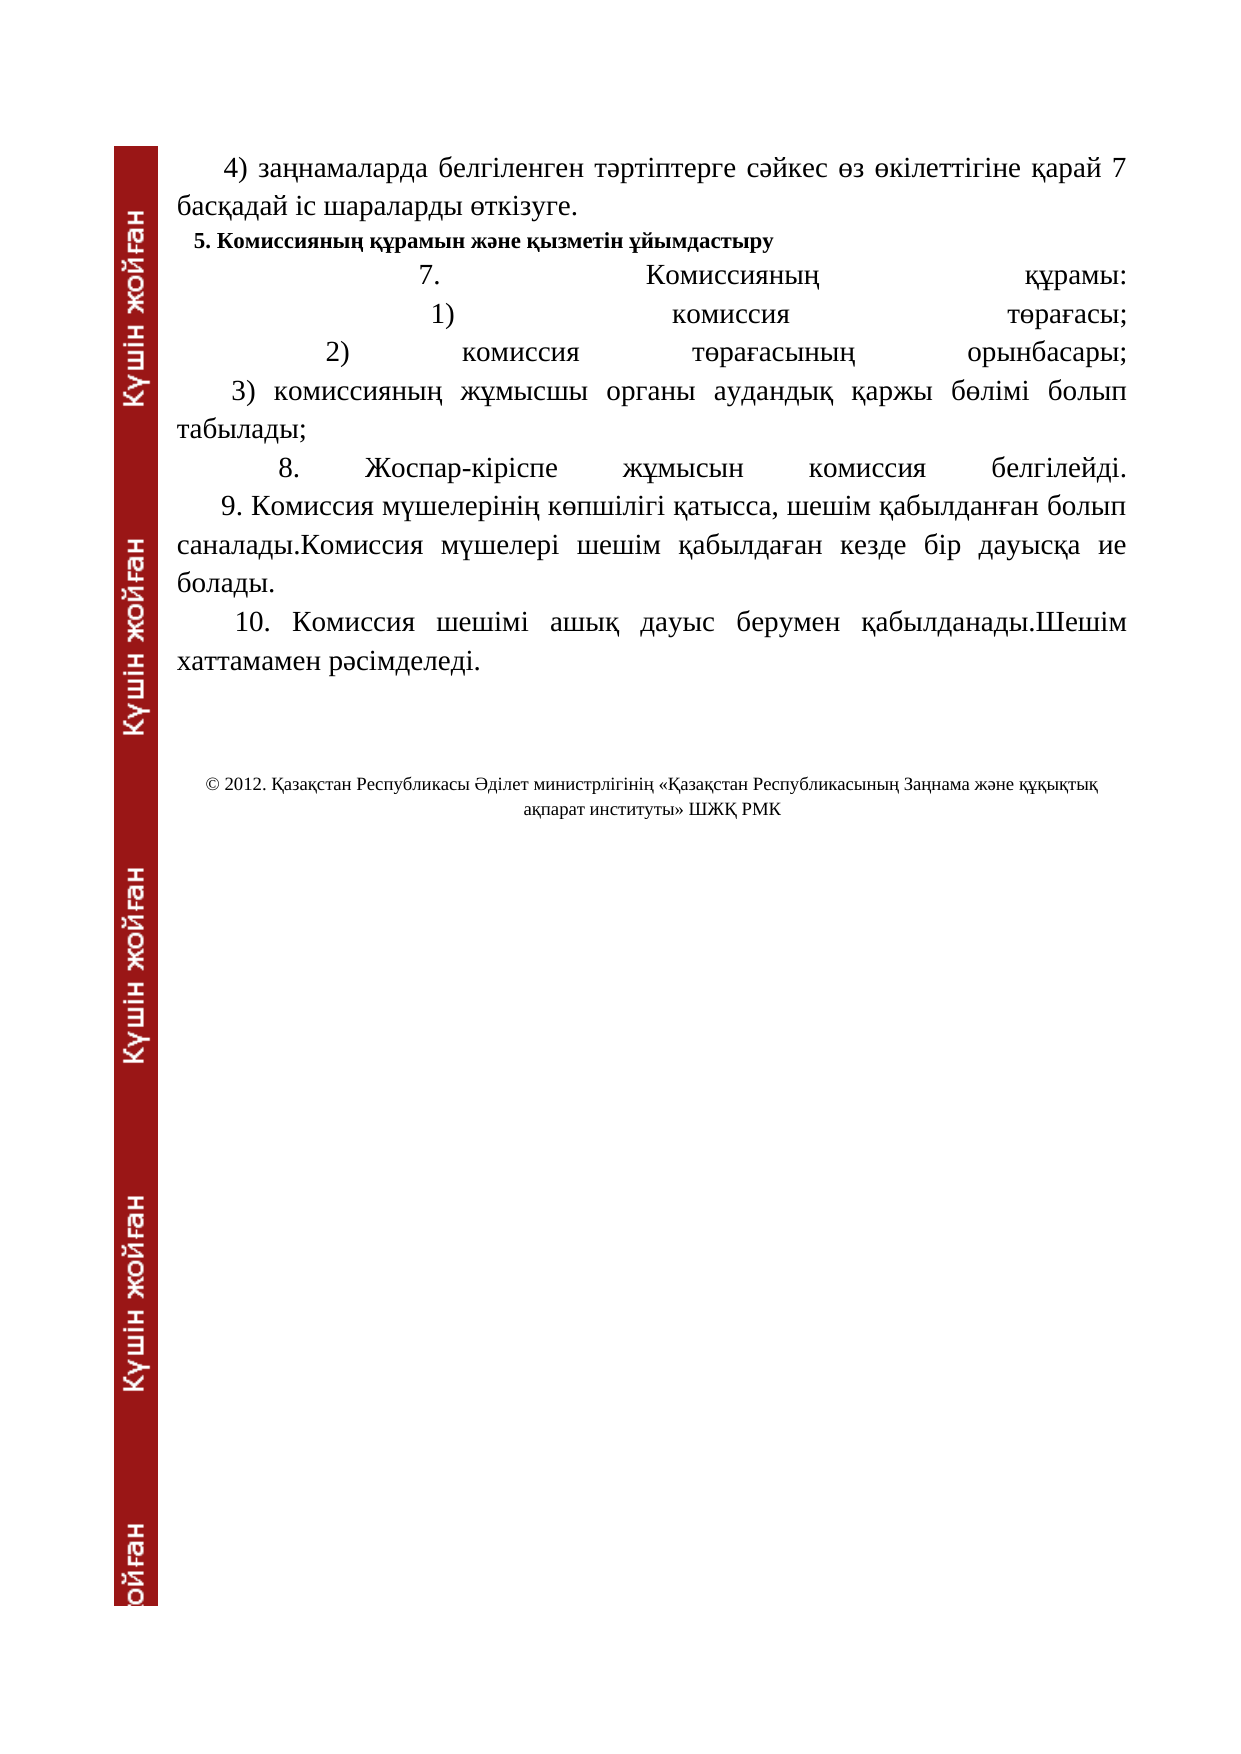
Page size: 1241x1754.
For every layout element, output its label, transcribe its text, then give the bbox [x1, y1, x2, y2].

text © 2012. Қазақстан Республикасы Әділет министрлігінің «Қазақстан Республикасының Заңнама және құқықтық ақпарат институты» ШЖҚ РМК [112, 773, 1128, 819]
picture [114, 676, 158, 773]
picture [114, 146, 158, 150]
text 5. Комиссияның құрамын және қызметiн ұйымдастыру [112, 227, 1128, 253]
text 7. Комиссияның құрамы: 1) комиссия төрағасы; 2) комиссия төрағасының орынбасары; 3) комиссияның жұмысшы органы аудандық қаржы бөлiмi болып табылады; 8. Жоспар-кiрiспе жұмысын комиссия белгiлейдi. 9. Комиссия мүшелерiнiң көпшiлiгi қатысса, шешiм қабылданған болып саналады.Комиссия мүшелерi шешiм қабылдаған кезде бiр дауысқа ие болады. 10. Комиссия шешiмi ашық дауыс берумен қабылданады.Шешiм хаттамамен рәсiмделедi. [112, 257, 1128, 676]
picture [114, 253, 158, 257]
picture [114, 819, 158, 1606]
picture [114, 222, 158, 227]
